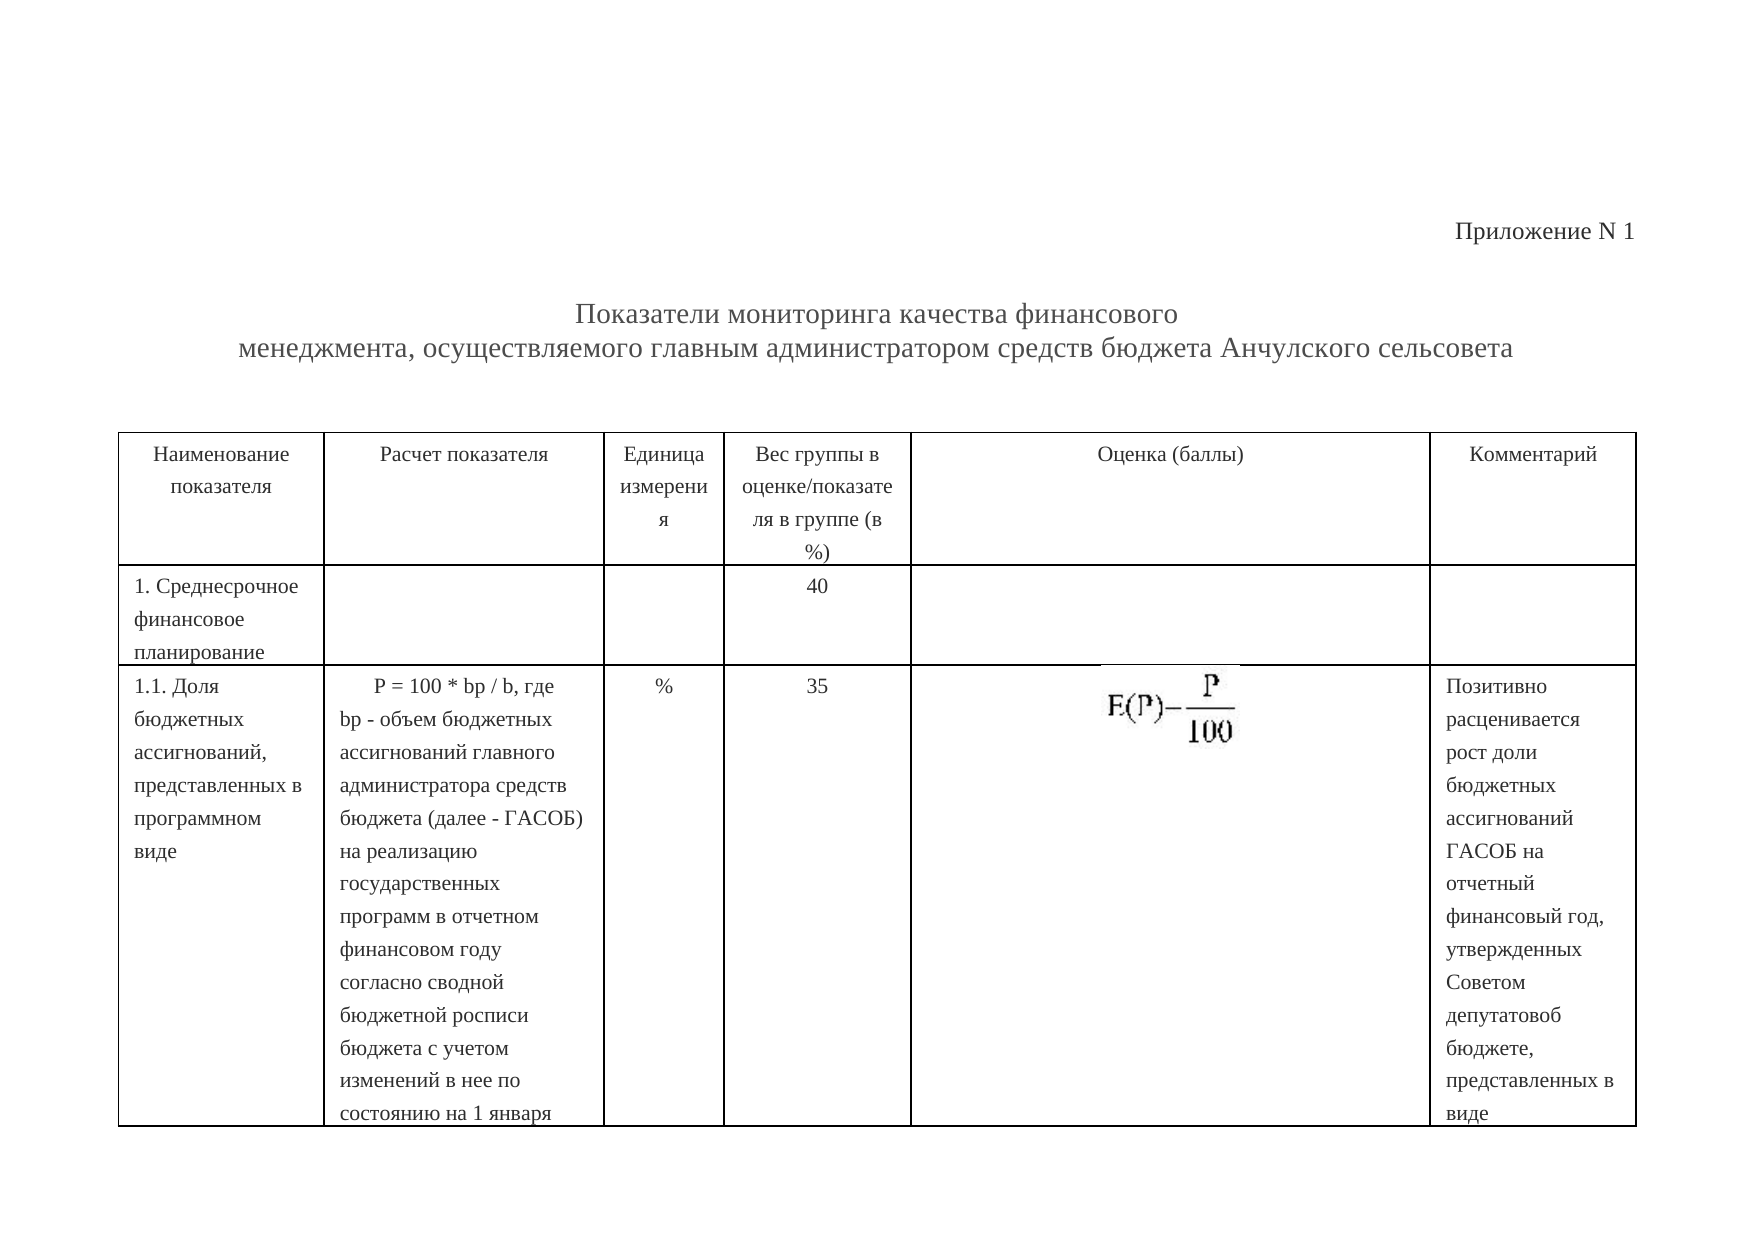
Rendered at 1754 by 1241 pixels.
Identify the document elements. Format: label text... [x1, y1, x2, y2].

table_cell % [605, 666, 723, 1125]
table_cell [912, 566, 1429, 664]
table_cell 35 [725, 666, 910, 1125]
table_cell Расчет показателя [325, 433, 603, 564]
table_cell [605, 566, 723, 664]
text Показатели мониторинга качества финансового [118, 296, 1636, 330]
table_cell [912, 666, 1429, 1125]
table_cell Наименование показателя [119, 433, 323, 564]
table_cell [119, 666, 323, 1125]
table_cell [1431, 666, 1635, 1125]
table_cell 1. Среднесрочное финансовое планирование [119, 566, 323, 664]
picture [1101, 665, 1240, 749]
text менеджмента, осуществляемого главным администратором средств бюджета Анчулского сельсовета [118, 330, 1636, 363]
table_cell [1431, 566, 1635, 664]
table_cell 40 [725, 566, 910, 664]
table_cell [325, 666, 603, 1125]
table_cell [325, 566, 603, 664]
table_cell Комментарий [1431, 433, 1635, 564]
table_cell Оценка (баллы) [912, 433, 1429, 564]
table_cell Вес группы в оценке/показателя в группе (в %) [725, 433, 910, 564]
text Приложение N 1 [118, 216, 1636, 273]
table_cell Единица измерения [605, 433, 723, 564]
